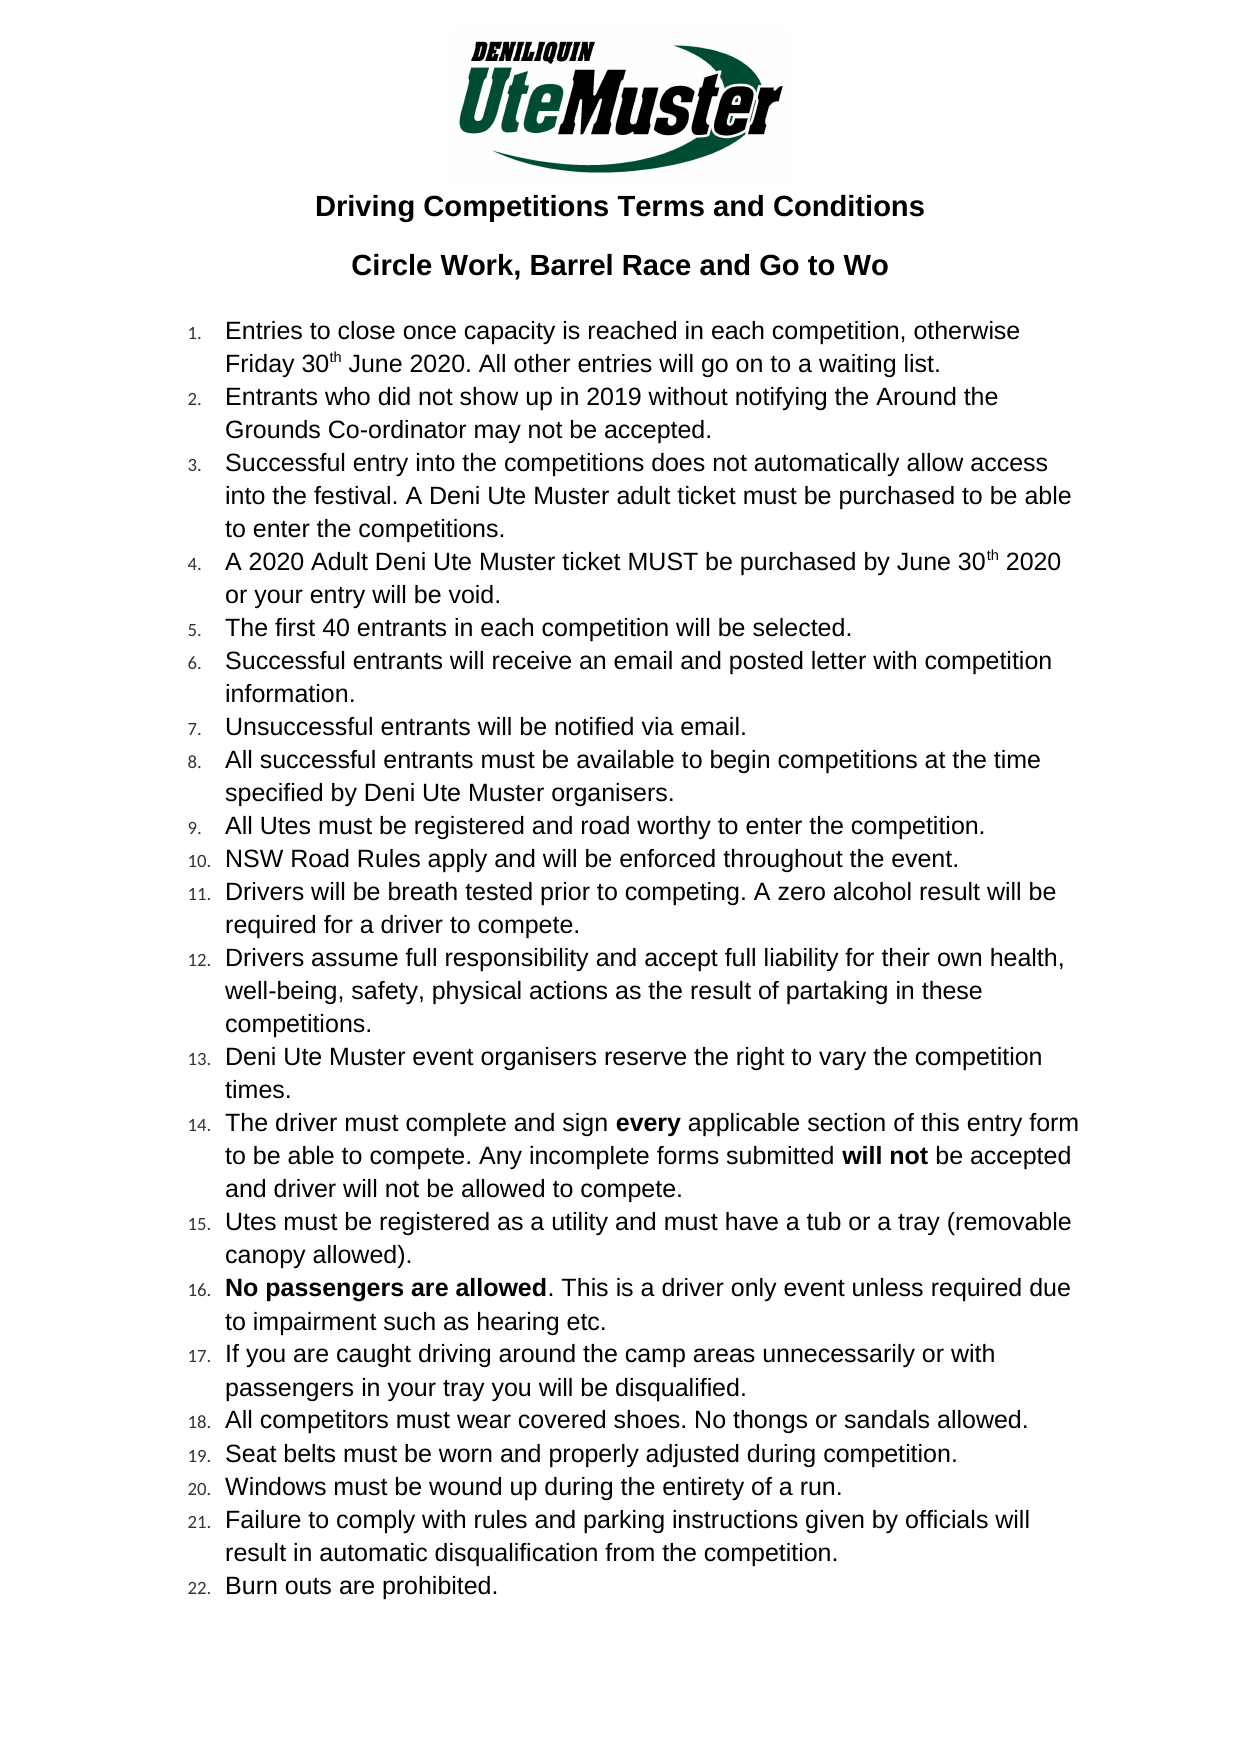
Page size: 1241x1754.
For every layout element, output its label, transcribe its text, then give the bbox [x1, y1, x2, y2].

picture [449, 27, 791, 150]
list Drivers assume full responsibility and accept full liability for their own health, well-being, safety, physical actions as the result of partaking in these competitions. [187, 943, 1090, 1038]
list Windows must be wound up during the entirety of a run. [187, 1472, 1090, 1500]
list Drivers will be breath tested prior to competing. A zero alcohol result will be required for a driver to compete. [187, 877, 1090, 939]
list All competitors must wear covered shoes. No thongs or sandals allowed. [187, 1406, 1090, 1434]
list The driver must complete and sign every applicable section of this entry form to be able to compete. Any incomplete forms submitted will not be accepted and driver will not be allowed to compete. [187, 1108, 1090, 1203]
list NSW Road Rules apply and will be enforced throughout the event. [187, 844, 1090, 873]
list If you are caught driving around the camp areas unnecessarily or with passengers in your tray you will be disqualified. [187, 1339, 1090, 1401]
text Circle Work, Barrel Race and Go to Wo [150, 248, 1090, 282]
list All Utes must be registered and road worthy to enter the competition. [187, 811, 1090, 840]
list The first 40 entrants in each competition will be selected. [187, 613, 1090, 642]
list Seat belts must be worn and properly adjusted during competition. [187, 1438, 1090, 1467]
list A 2020 Adult Deni Ute Muster ticket MUST be purchased by June 30th 2020 or your entry will be void. [187, 547, 1090, 609]
list Failure to comply with rules and parking instructions given by officials will result in automatic disqualification from the competition. [187, 1504, 1090, 1566]
list Utes must be registered as a utility and must have a tub or a tray (removable canopy allowed). [187, 1207, 1090, 1269]
list No passengers are allowed. This is a driver only event unless required due to impairment such as hearing etc. [187, 1273, 1090, 1335]
list Burn outs are prohibited. [187, 1571, 1090, 1599]
list Successful entry into the competitions does not automatically allow access into the festival. A Deni Ute Muster adult ticket must be purchased to be able to enter the competitions. [187, 448, 1090, 543]
list Entrants who did not show up in 2019 without notifying the Around the Grounds Co-ordinator may not be accepted. [187, 382, 1090, 444]
list Unsuccessful entrants will be notified via email. [187, 712, 1090, 741]
list Successful entrants will receive an email and posted letter with competition information. [187, 646, 1090, 708]
list All successful entrants must be available to begin competitions at the time specified by Deni Ute Muster organisers. [187, 745, 1090, 807]
text Driving Competitions Terms and Conditions [150, 150, 1090, 222]
list Entries to close once capacity is reached in each competition, otherwise Friday 30th June 2020. All other entries will go on to a waiting list. [187, 316, 1090, 378]
list Deni Ute Muster event organisers reserve the right to vary the competition times. [187, 1042, 1090, 1104]
